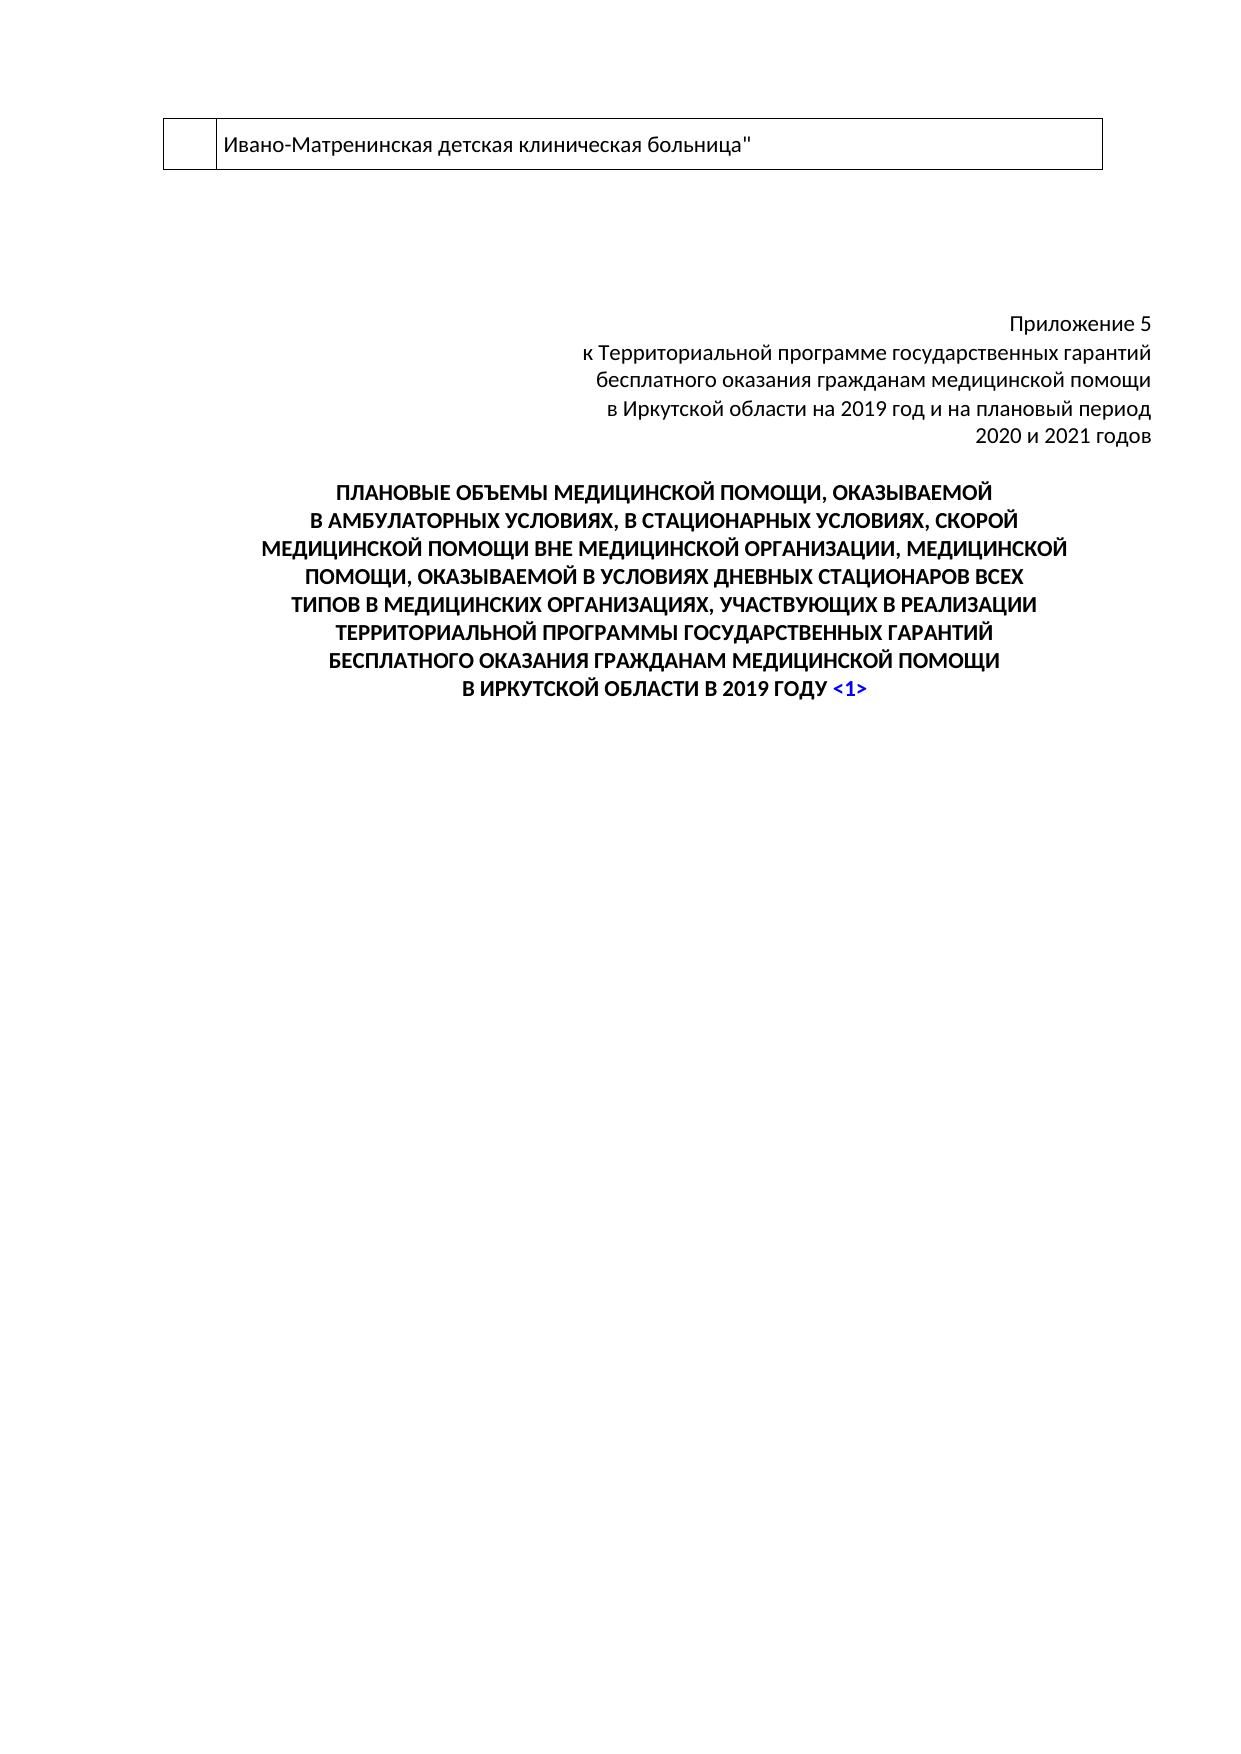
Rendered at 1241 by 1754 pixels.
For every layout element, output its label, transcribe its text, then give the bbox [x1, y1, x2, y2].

text к Территориальной программе государственных гарантий [177, 338, 1152, 366]
text 2020 и 2021 годов [177, 422, 1152, 450]
title МЕДИЦИНСКОЙ ПОМОЩИ ВНЕ МЕДИЦИНСКОЙ ОРГАНИЗАЦИИ, МЕДИЦИНСКОЙ [177, 534, 1152, 562]
title ТИПОВ В МЕДИЦИНСКИХ ОРГАНИЗАЦИЯХ, УЧАСТВУЮЩИХ В РЕАЛИЗАЦИИ [177, 590, 1152, 618]
title В ИРКУТСКОЙ ОБЛАСТИ В 2019 ГОДУ <1> [177, 674, 1152, 702]
title ПЛАНОВЫЕ ОБЪЕМЫ МЕДИЦИНСКОЙ ПОМОЩИ, ОКАЗЫВАЕМОЙ [177, 478, 1152, 506]
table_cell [217, 119, 1102, 168]
title БЕСПЛАТНОГО ОКАЗАНИЯ ГРАЖДАНАМ МЕДИЦИНСКОЙ ПОМОЩИ [177, 646, 1152, 674]
title В АМБУЛАТОРНЫХ УСЛОВИЯХ, В СТАЦИОНАРНЫХ УСЛОВИЯХ, СКОРОЙ [177, 506, 1152, 534]
text бесплатного оказания гражданам медицинской помощи [177, 366, 1152, 394]
text в Иркутской области на 2019 год и на плановый период [177, 394, 1152, 422]
text Приложение 5 [177, 309, 1152, 338]
table_cell 3. [164, 119, 216, 168]
title ПОМОЩИ, ОКАЗЫВАЕМОЙ В УСЛОВИЯХ ДНЕВНЫХ СТАЦИОНАРОВ ВСЕХ [177, 562, 1152, 590]
title ТЕРРИТОРИАЛЬНОЙ ПРОГРАММЫ ГОСУДАРСТВЕННЫХ ГАРАНТИЙ [177, 618, 1152, 646]
